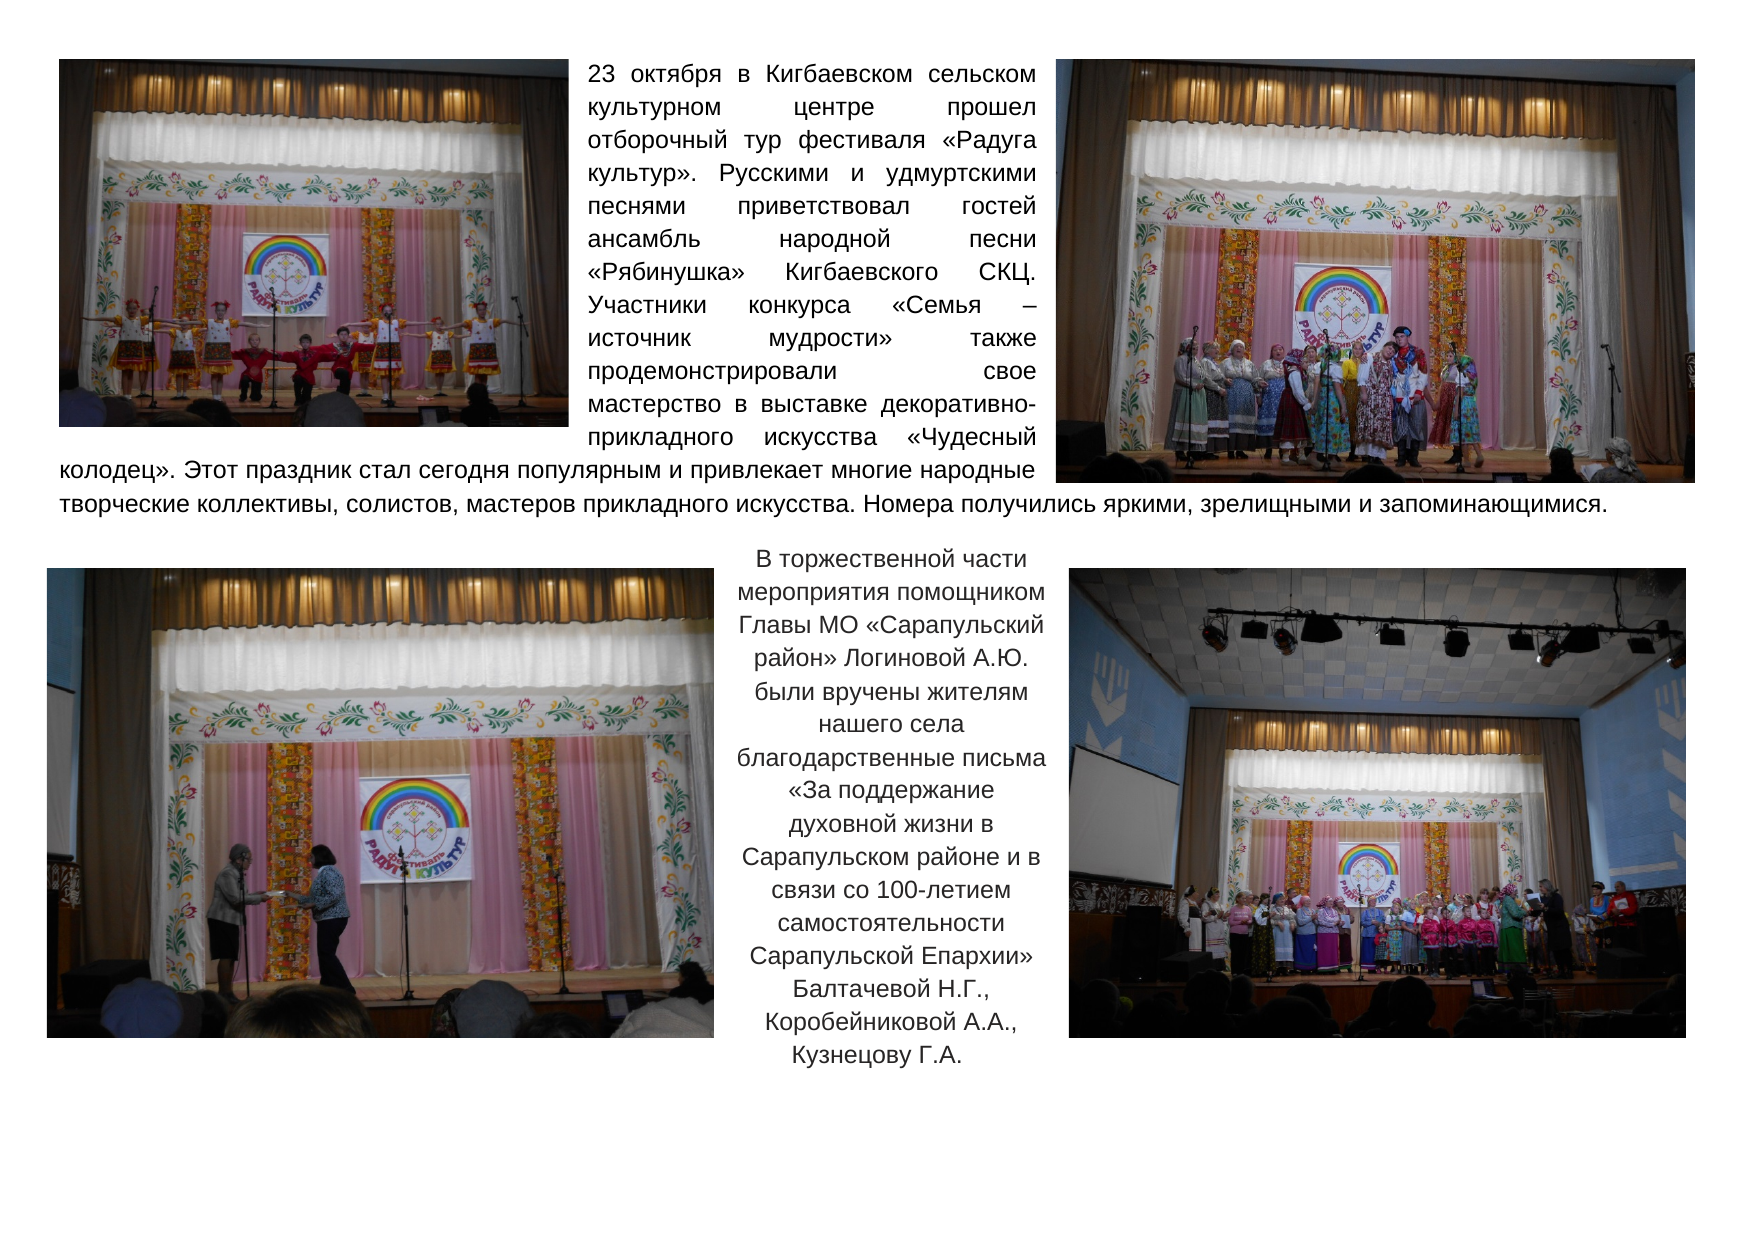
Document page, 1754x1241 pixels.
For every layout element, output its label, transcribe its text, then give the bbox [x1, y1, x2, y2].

picture [1055, 59, 1695, 483]
picture [1068, 568, 1686, 1038]
picture [46, 568, 714, 1038]
